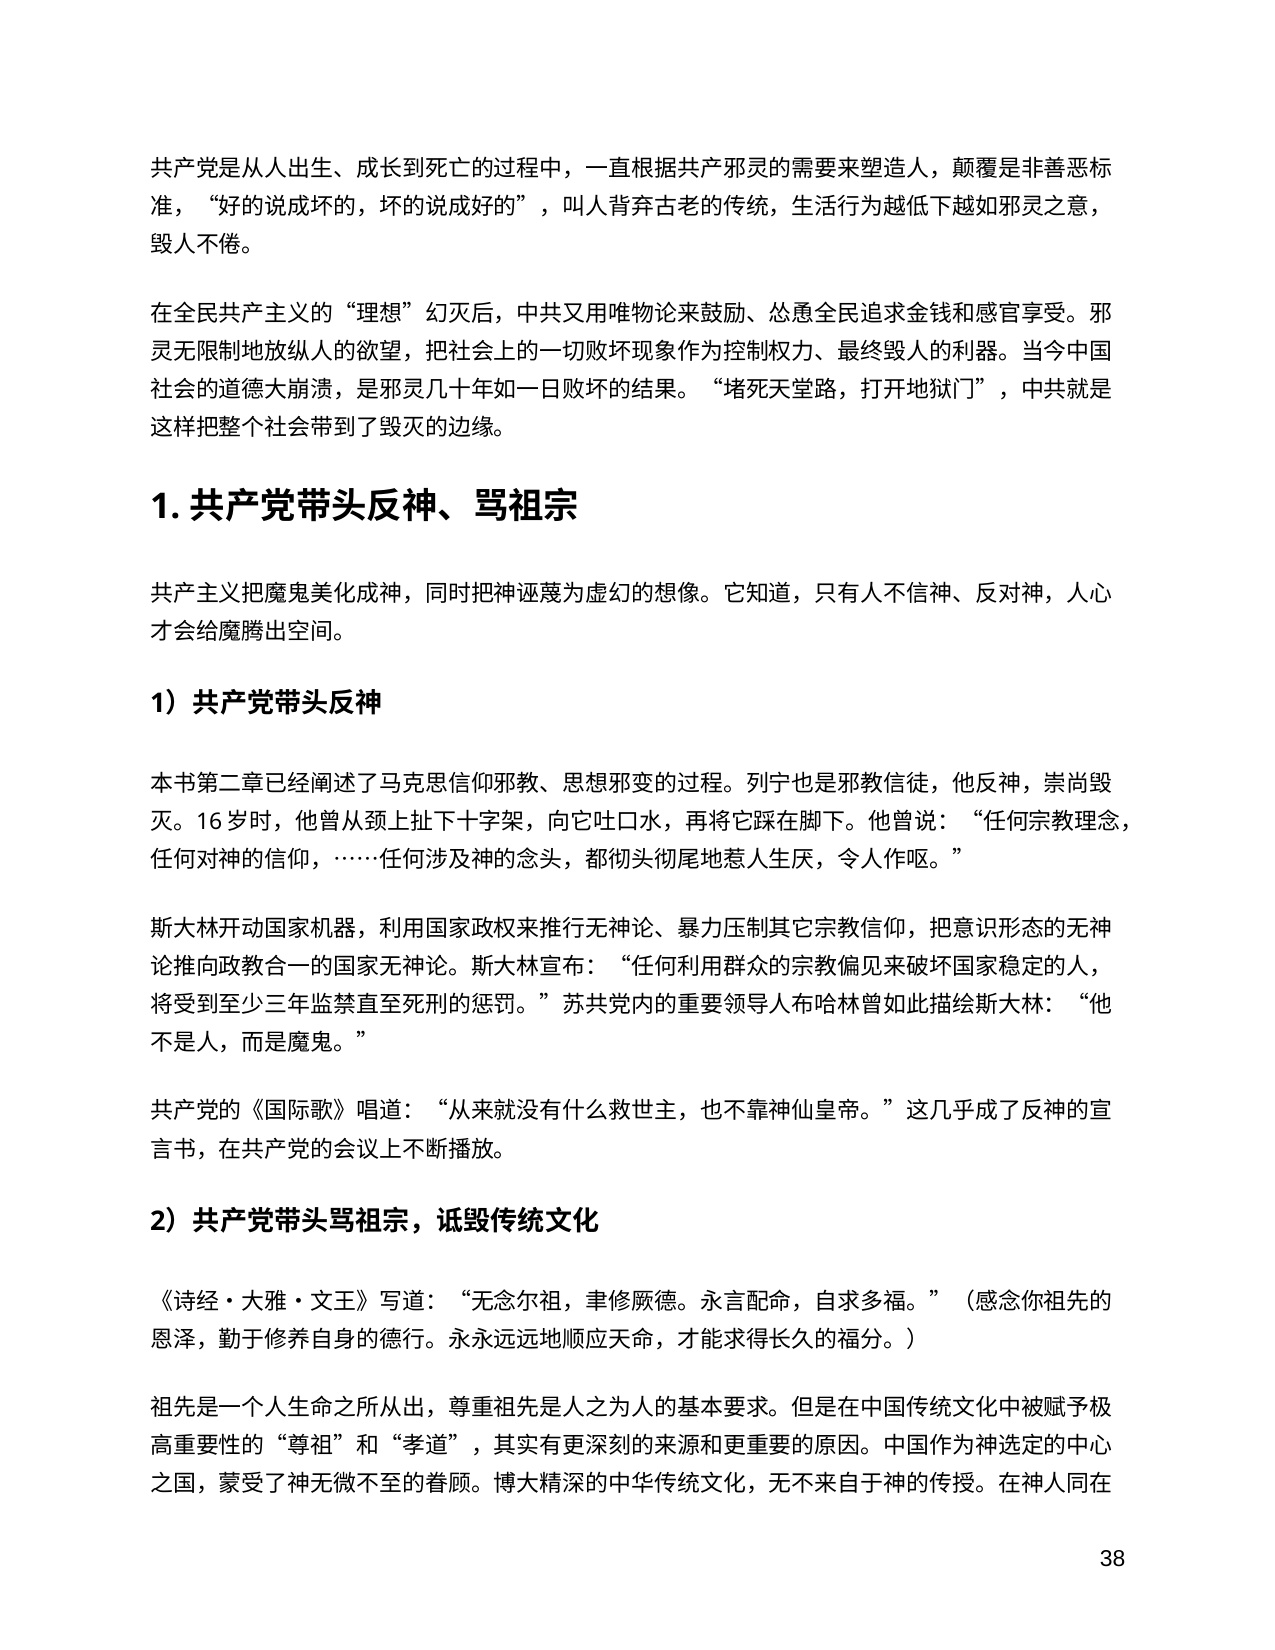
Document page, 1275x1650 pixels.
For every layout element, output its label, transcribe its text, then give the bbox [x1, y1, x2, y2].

subtitle 1. 共产党带头反神、骂祖宗 [150, 477, 1125, 529]
text 本书第二章已经阐述了马克思信仰邪教、思想邪变的过程。列宁也是邪教信徒，他反神，崇尚毁灭。16岁时，他曾从颈上扯下十字架，向它吐口水，再将它踩在脚下。他曾说：“任何宗教理念，任何对神的信仰，……任何涉及神的念头，都彻头彻尾地惹人生厌，令人作呕。” [150, 765, 1125, 874]
subtitle 1）共产党带头反神 [150, 681, 1125, 721]
text 在全民共产主义的“理想”幻灭后，中共又用唯物论来鼓励、怂恿全民追求金钱和感官享受。邪灵无限制地放纵人的欲望，把社会上的一切败坏现象作为控制权力、最终毁人的利器。当今中国社会的道德大崩溃，是邪灵几十年如一日败坏的结果。“堵死天堂路，打开地狱门”，中共就是这样把整个社会带到了毁灭的边缘。 [150, 294, 1125, 442]
subtitle 2）共产党带头骂祖宗，诋毁传统文化 [150, 1199, 1125, 1238]
text 斯大林开动国家机器，利用国家政权来推行无神论、暴力压制其它宗教信仰，把意识形态的无神论推向政教合一的国家无神论。斯大林宣布：“任何利用群众的宗教偏见来破坏国家稳定的人，将受到至少三年监禁直至死刑的惩罚。”苏共党内的重要领导人布哈林曾如此描绘斯大林：“他不是人，而是魔鬼。” [150, 910, 1125, 1057]
text 共产党的《国际歌》唱道：“从来就没有什么救世主，也不靠神仙皇帝。”这几乎成了反神的宣言书，在共产党的会议上不断播放。 [150, 1092, 1125, 1164]
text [150, 1389, 1125, 1498]
text 《诗经‧大雅‧文王》写道：“无念尔祖，聿修厥德。永言配命，自求多福。”（感念你祖先的恩泽，勤于修养自身的德行。永永远远地顺应天命，才能求得长久的福分。） [150, 1283, 1125, 1354]
text 共产党是从人出生、成长到死亡的过程中，一直根据共产邪灵的需要来塑造人，颠覆是非善恶标准，“好的说成坏的，坏的说成好的”，叫人背弃古老的传统，生活行为越低下越如邪灵之意，毁人不倦。 [150, 150, 1125, 259]
text 共产主义把魔鬼美化成神，同时把神诬蔑为虚幻的想像。它知道，只有人不信神、反对神，人心才会给魔腾出空间。 [150, 575, 1125, 646]
